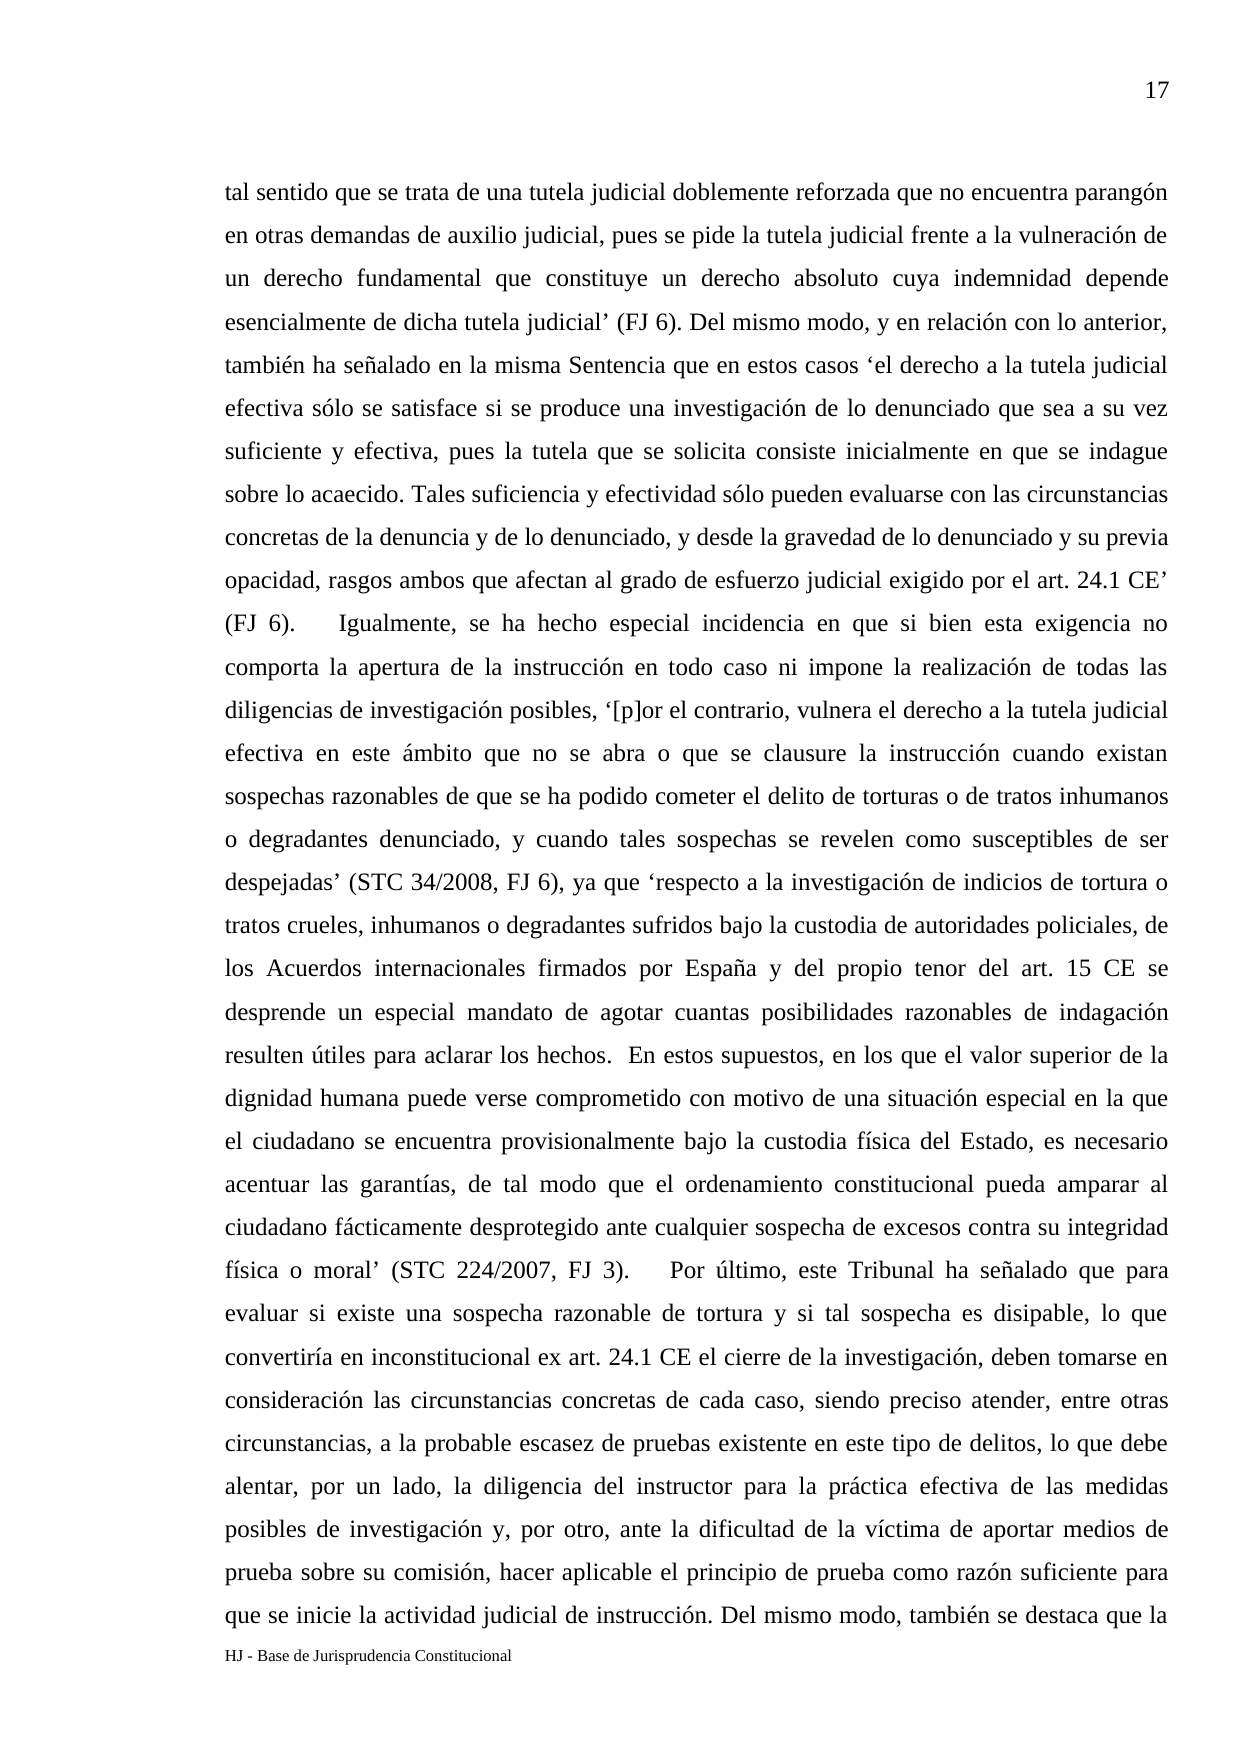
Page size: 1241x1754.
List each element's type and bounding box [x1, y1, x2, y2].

text [224, 177, 1169, 1629]
